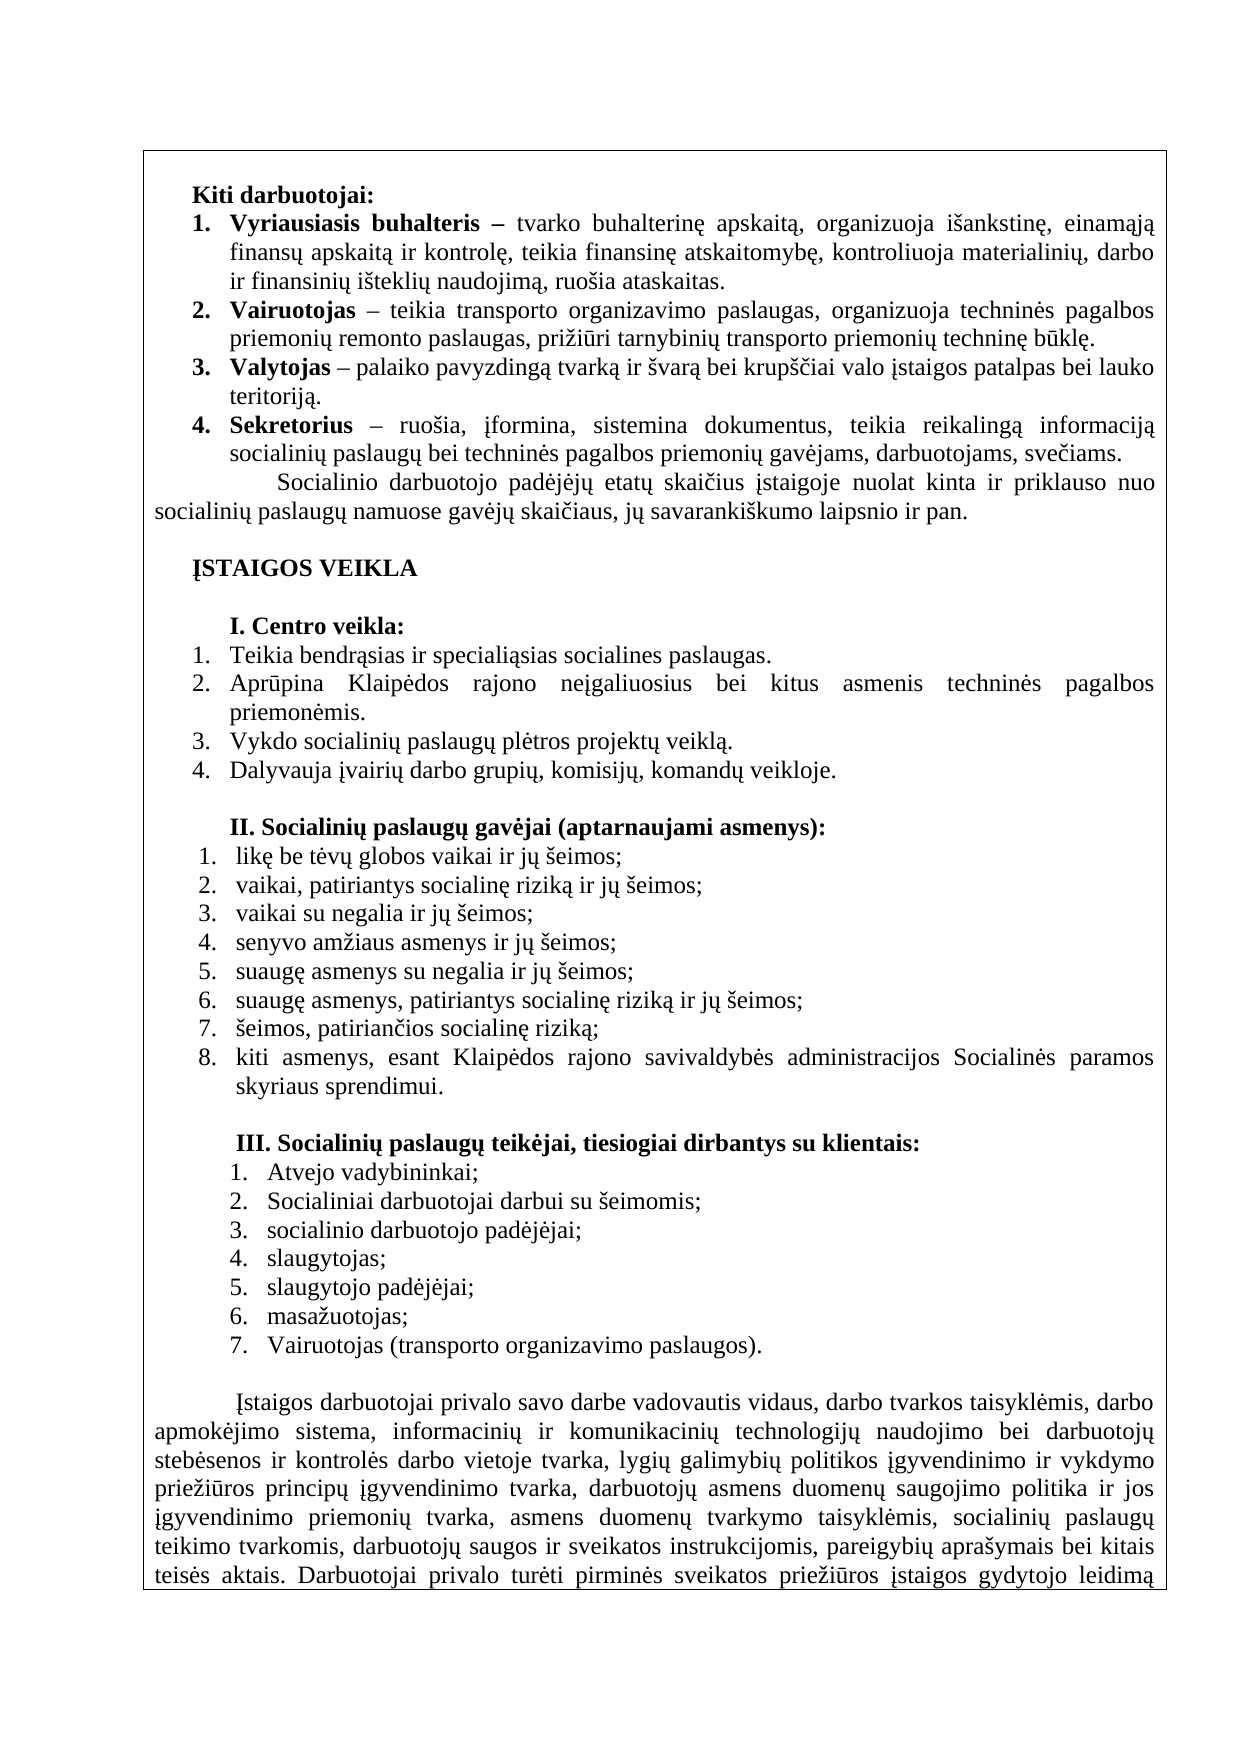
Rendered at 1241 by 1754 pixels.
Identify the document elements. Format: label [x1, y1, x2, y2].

table_cell [144, 151, 1166, 1588]
